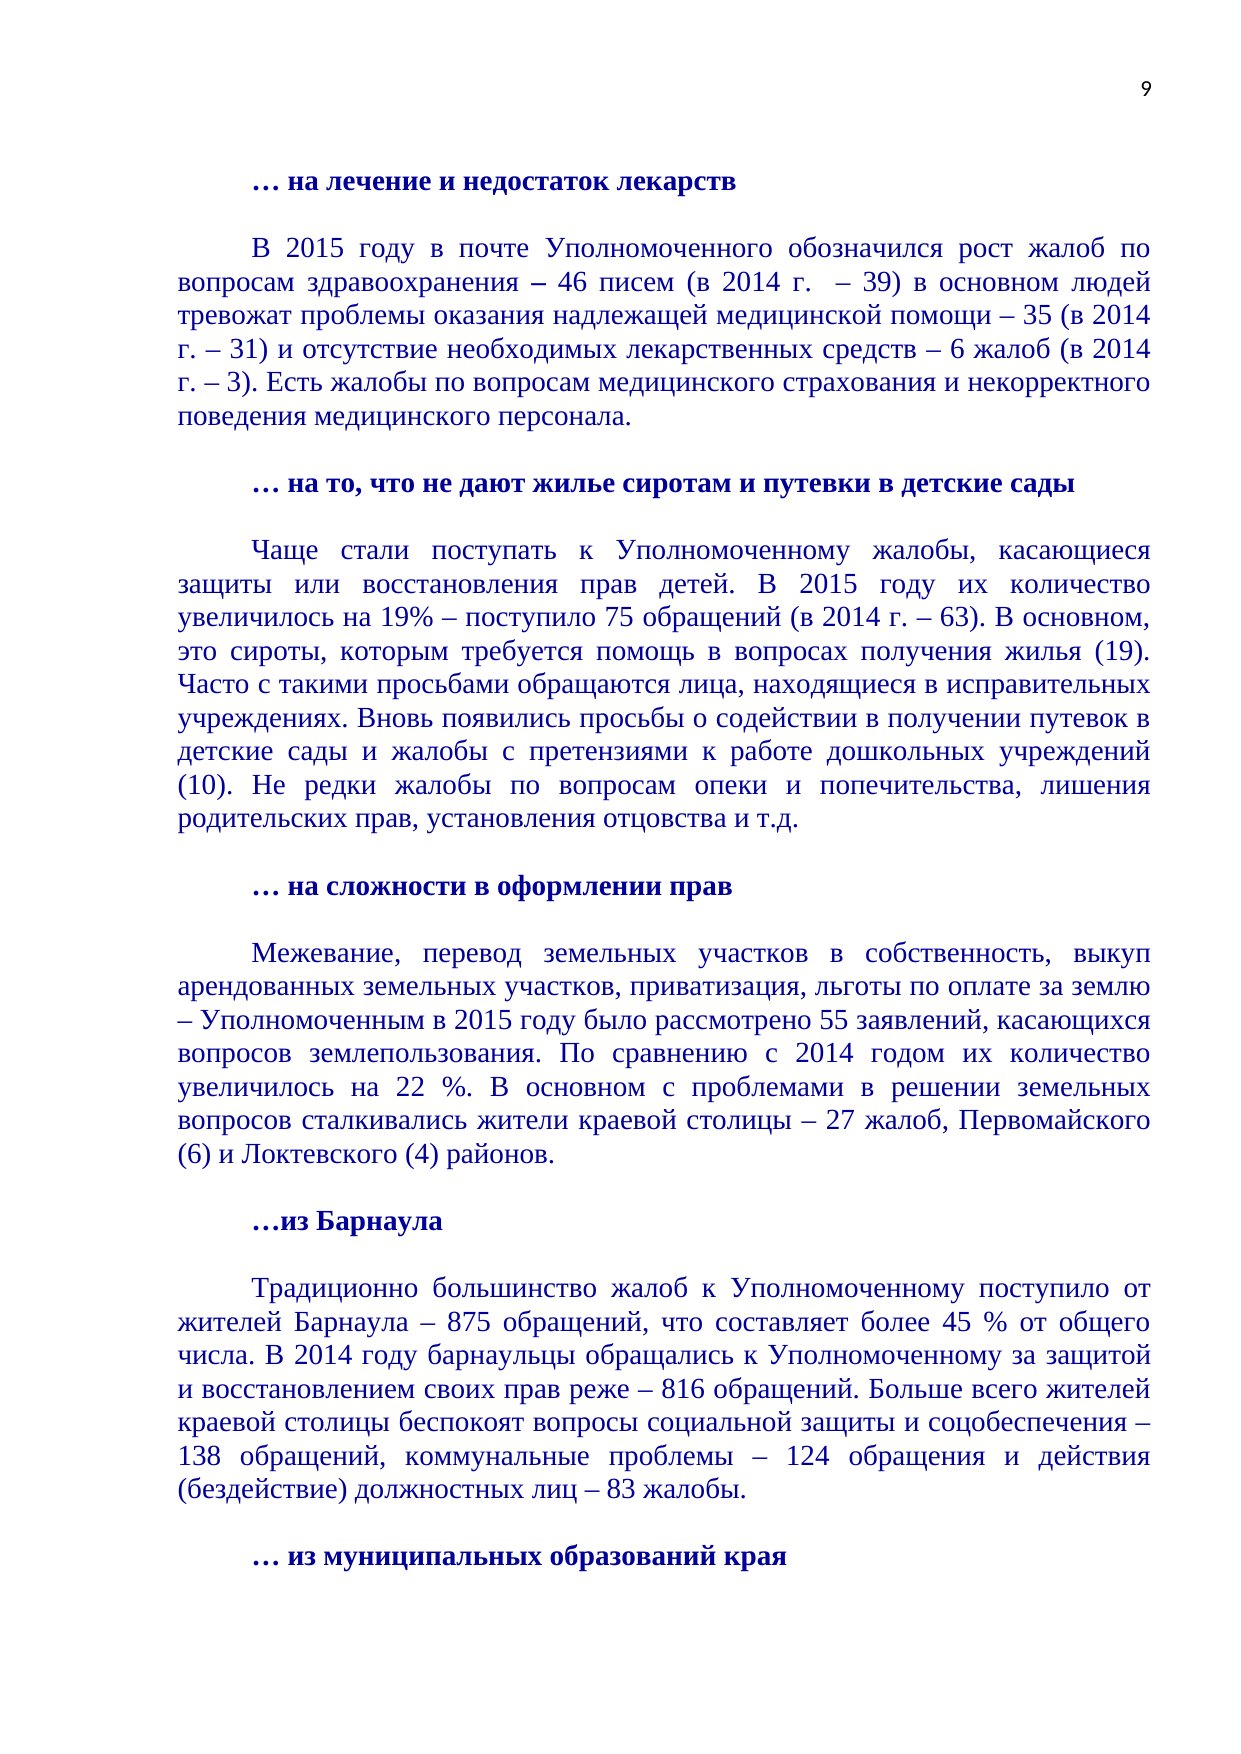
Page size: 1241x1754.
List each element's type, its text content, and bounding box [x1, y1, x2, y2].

text Чаще стали поступать к Уполномоченному жалобы, касающиеся защиты или восстановления прав детей. В 2015 году их количество увеличилось на 19% – поступило 75 обращений (в 2014 г. – 63). В основном, это сироты, которым требуется помощь в вопросах получения жилья (19). Часто с такими просьбами обращаются лица, находящиеся в исправительных учреждениях. Вновь появились просьбы о содействии в получении путевок в детские сады и жалобы с претензиями к работе дошкольных учреждений (10). Не редки жалобы по вопросам опеки и попечительства, лишения родительских прав, установления отцовства и т.д. [177, 532, 1152, 834]
text Межевание, перевод земельных участков в собственность, выкуп арендованных земельных участков, приватизация, льготы по оплате за землю – Уполномоченным в 2015 году было рассмотрено 55 заявлений, касающихся вопросов землепользования. По сравнению с 2014 годом их количество увеличилось на 22 %. В основном с проблемами в решении земельных вопросов сталкивались жители краевой столицы – 27 жалоб, Первомайского (6) и Локтевского (4) районов. [177, 935, 1152, 1169]
text … на сложности в оформлении прав [177, 868, 1152, 901]
text … на то, что не дают жилье сиротам и путевки в детские сады [177, 465, 1152, 499]
text … из муниципальных образований края [177, 1538, 1152, 1572]
text Традиционно большинство жалоб к Уполномоченному поступило от жителей Барнаула – 875 обращений, что составляет более 45 % от общего числа. В 2014 году барнаульцы обращались к Уполномоченному за защитой и восстановлением своих прав реже – 816 обращений. Больше всего жителей краевой столицы беспокоят вопросы социальной защиты и соцобеспечения – 138 обращений, коммунальные проблемы – 124 обращения и действия (бездействие) должностных лиц – 83 жалобы. [177, 1270, 1152, 1505]
text В 2015 году в почте Уполномоченного обозначился рост жалоб по вопросам здравоохранения – 46 писем (в 2014 г. – 39) в основном людей тревожат проблемы оказания надлежащей медицинской помощи – 35 (в 2014 г. – 31) и отсутствие необходимых лекарственных средств – 6 жалоб (в 2014 г. – 3). Есть жалобы по вопросам медицинского страхования и некорректного поведения медицинского персонала. [177, 230, 1152, 432]
text … на лечение и недостаток лекарств [177, 163, 1152, 197]
text …из Барнаула [177, 1203, 1152, 1237]
